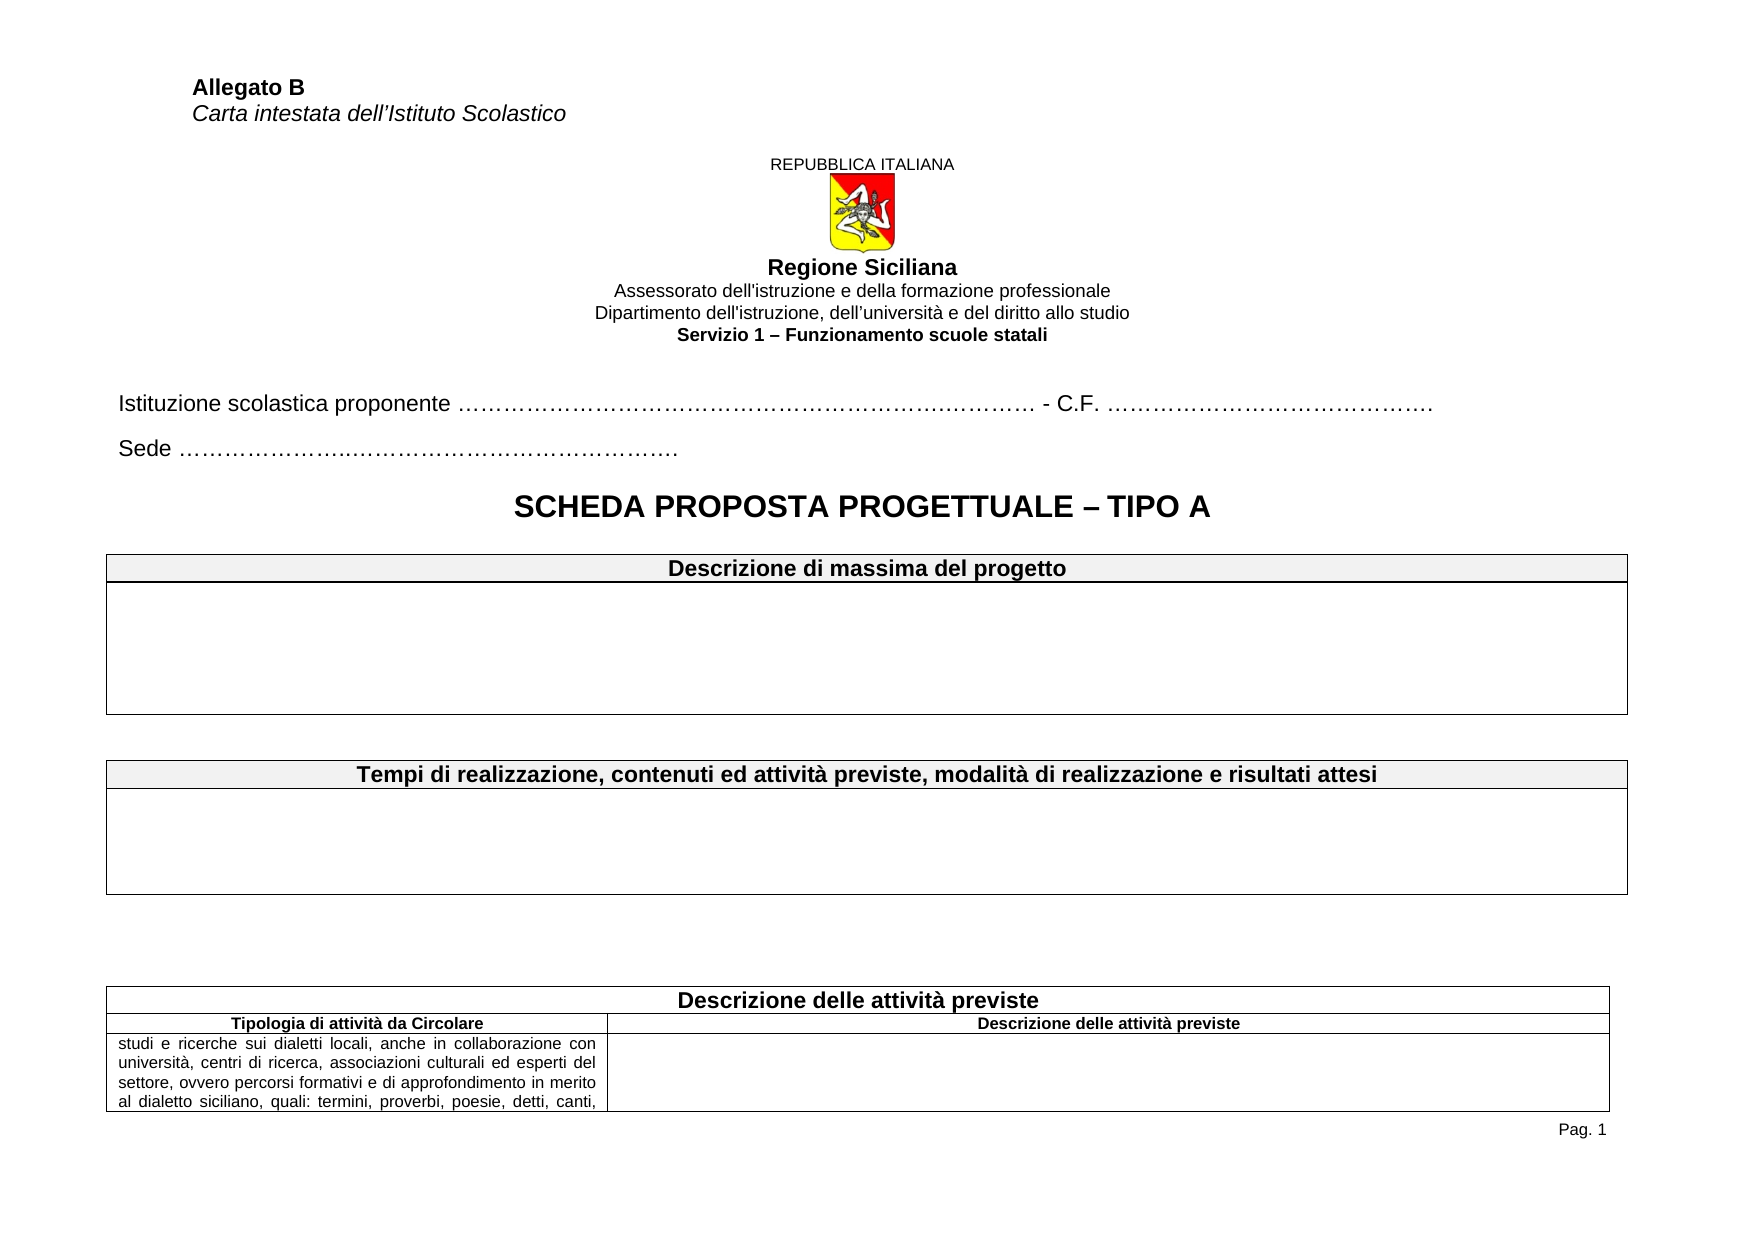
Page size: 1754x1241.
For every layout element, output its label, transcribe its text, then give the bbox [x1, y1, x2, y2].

table_cell Tipologia di attività da Circolare [107, 1014, 607, 1033]
text Dipartimento dell'istruzione, dell’università e del diritto allo studio [118, 302, 1606, 323]
table_cell Descrizione delle attività previste [608, 1014, 1609, 1033]
text REPUBBLICA ITALIANA [118, 154, 1606, 174]
text Istituzione scolastica proponente ……………………………………………………….………… - C.F. ……………………………………. [118, 390, 1606, 416]
table_cell [608, 1034, 1609, 1111]
table_header Descrizione di massima del progetto [107, 555, 1627, 581]
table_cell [107, 1034, 607, 1111]
text Servizio 1 – Funzionamento scuole statali [118, 323, 1606, 345]
text Regione Siciliana [118, 254, 1606, 280]
table_header Tempi di realizzazione, contenuti ed attività previste, modalità di realizzazione e risultati attesi [107, 761, 1627, 788]
picture [829, 173, 895, 254]
table_header Descrizione delle attività previste [107, 987, 1609, 1013]
table_cell [107, 583, 1627, 714]
text Sede …………………..……………………………………. [118, 435, 1606, 462]
table_cell [107, 789, 1627, 894]
text SCHEDA PROPOSTA PROGETTUALE – TIPO A [118, 488, 1606, 524]
text Assessorato dell'istruzione e della formazione professionale [118, 280, 1606, 302]
